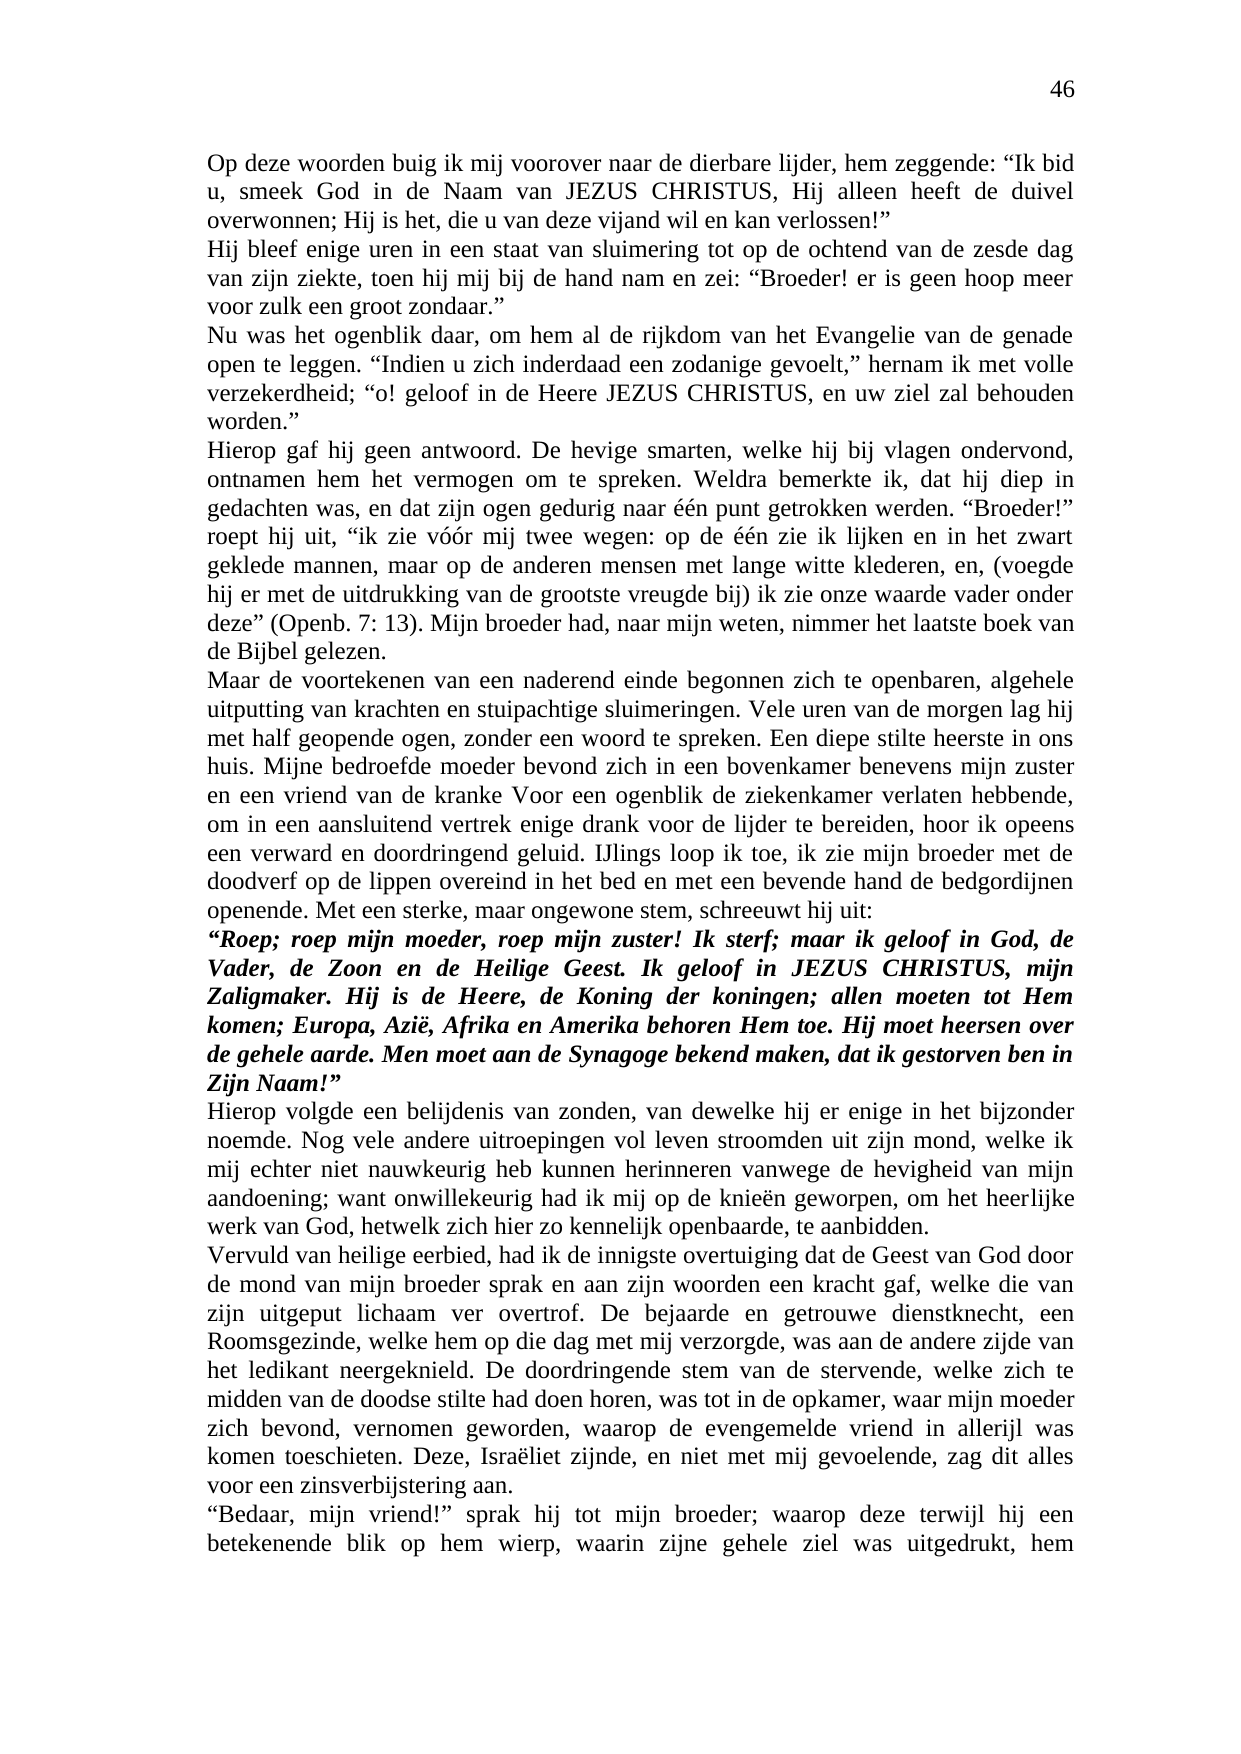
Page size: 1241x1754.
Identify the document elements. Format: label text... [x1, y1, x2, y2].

text Hierop gaf hij geen antwoord. De hevige smarten, welke hij bij vlagen ondervond, ontnamen hem het vermogen om te spreken. Weldra bemerkte ik, dat hij diep in gedachten was, en dat zijn ogen gedurig naar één punt getrokken werden. “Broeder!” roept hij uit, “ik zie vóór mij twee wegen: op de één zie ik lijken en in het zwart geklede mannen, maar op de anderen mensen met lange witte klederen, en, (voegde hij er met de uitdrukking van de grootste vreugde bij) ik zie onze waarde vader onder deze” (Openb. 7: 13). Mijn broeder had, naar mijn weten, nimmer het laatste boek van de Bijbel gelezen. [207, 435, 1075, 665]
text “Roep; roep mijn moeder, roep mijn zuster! Ik sterf; maar ik geloof in God, de Vader, de Zoon en de Heilige Geest. Ik geloof in JEZUS CHRISTUS, mijn Zaligmaker. Hij is de Heere, de Koning der koningen; allen moeten tot Hem komen; Europa, Azië, Afrika en Amerika behoren Hem toe. Hij moet heersen over de gehele aarde. Men moet aan de Synagoge bekend maken, dat ik gestorven ben in Zijn Naam!” [207, 924, 1075, 1096]
text Hij bleef enige uren in een staat van sluimering tot op de ochtend van de zesde dag van zijn ziekte, toen hij mij bij de hand nam en zei: “Broeder! er is geen hoop meer voor zulk een groot zondaar.” [207, 234, 1075, 320]
text Nu was het ogenblik daar, om hem al de rijkdom van het Evangelie van de genade open te leggen. “Indien u zich inderdaad een zodanige gevoelt,” hernam ik met volle verzekerdheid; “o! geloof in de Heere JEZUS CHRISTUS, en uw ziel zal behouden worden.” [207, 320, 1075, 435]
text Hierop volgde een belijdenis van zonden, van dewelke hij er enige in het bijzonder noemde. Nog vele andere uitroepingen vol leven stroomden uit zijn mond, welke ik mij echter niet nauwkeurig heb kunnen herinneren vanwege de hevigheid van mijn aandoening; want onwillekeurig had ik mij op de knieën geworpen, om het heerlijke werk van God, hetwelk zich hier zo kennelijk openbaarde, te aanbidden. [207, 1096, 1075, 1240]
text Vervuld van heilige eerbied, had ik de innigste overtuiging dat de Geest van God door de mond van mijn broeder sprak en aan zijn woorden een kracht gaf, welke die van zijn uitgeput lichaam ver overtrof. De bejaarde en getrouwe dienstknecht, een Roomsgezinde, welke hem op die dag met mij verzorgde, was aan de andere zijde van het ledikant neergeknield. De doordringende stem van de stervende, welke zich te midden van de doodse stilte had doen horen, was tot in de opkamer, waar mijn moeder zich bevond, vernomen geworden, waarop de evengemelde vriend in allerijl was komen toeschieten. Deze, Israëliet zijnde, en niet met mij gevoelende, zag dit alles voor een zinsverbijstering aan. [207, 1240, 1075, 1499]
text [207, 1499, 1075, 1556]
text Op deze woorden buig ik mij voorover naar de dierbare lijder, hem zeggende: “Ik bid u, smeek God in de Naam van JEZUS CHRISTUS, Hij alleen heeft de duivel overwonnen; Hij is het, die u van deze vijand wil en kan verlossen!” [207, 148, 1075, 234]
text Maar de voortekenen van een naderend einde begonnen zich te openbaren, algehele uitputting van krachten en stuipachtige sluimeringen. Vele uren van de morgen lag hij met half geopende ogen, zonder een woord te spreken. Een diepe stilte heerste in ons huis. Mijne bedroefde moeder bevond zich in een bovenkamer benevens mijn zuster en een vriend van de kranke Voor een ogenblik de ziekenkamer verlaten hebbende, om in een aansluitend vertrek enige drank voor de lijder te bereiden, hoor ik opeens een verward en doordringend geluid. IJlings loop ik toe, ik zie mijn broeder met de doodverf op de lippen overeind in het bed en met een bevende hand de bedgordijnen openende. Met een sterke, maar ongewone stem, schreeuwt hij uit: [207, 665, 1075, 924]
